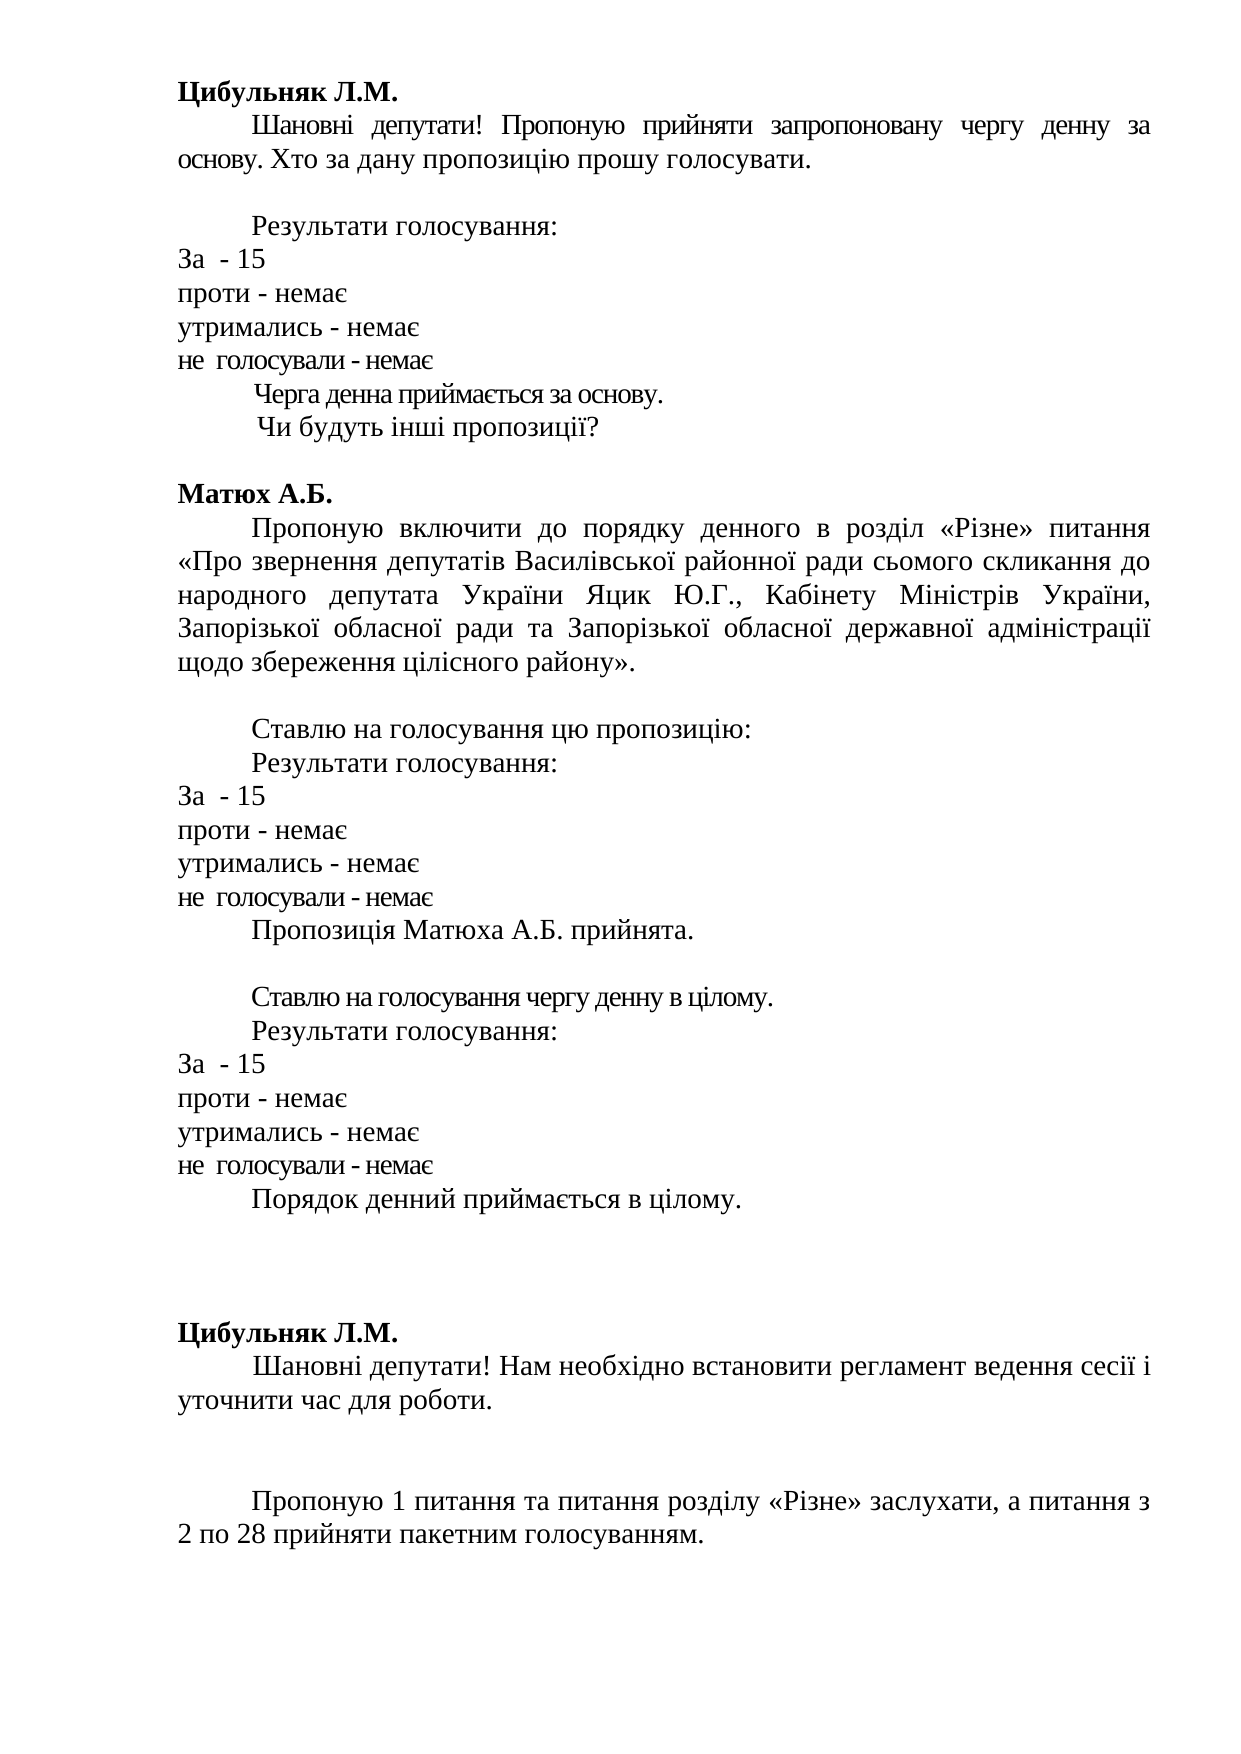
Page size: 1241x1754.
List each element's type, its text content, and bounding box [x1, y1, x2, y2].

text Шановні депутати! Пропоную прийняти запропоновану чергу денну за основу. Хто за дану пропозицію прошу голосувати. [177, 107, 1152, 174]
text Ставлю на голосування чергу денну в цілому. [177, 979, 1152, 1013]
text За - 15 [177, 1047, 1152, 1080]
text не голосували - немає [177, 342, 1152, 376]
title Цибульняк Л.М. [177, 1315, 1152, 1348]
text Результати голосування: [177, 745, 1152, 778]
text За - 15 [177, 242, 1152, 275]
text Матюх А.Б. [177, 476, 1152, 510]
text проти - немає [177, 275, 1152, 309]
text Пропозиція Матюха А.Б. прийнята. [177, 912, 1152, 946]
text не голосували - немає [177, 879, 1152, 912]
text За - 15 [177, 778, 1152, 812]
text Результати голосування: [177, 1013, 1152, 1047]
text Цибульняк Л.М. [177, 74, 1152, 107]
text Чи будуть інші пропозиції? [177, 409, 1152, 443]
text Результати голосування: [177, 208, 1152, 242]
text Пропоную 1 питання та питання розділу «Різне» заслухати, а питання з 2 по 28 прийняти пакетним голосуванням. [177, 1483, 1152, 1550]
text Пропоную включити до порядку денного в розділ «Різне» питання «Про звернення депутатів Василівської районної ради сьомого скликання до народного депутата України Яцик Ю.Г., Кабінету Міністрів України, Запорізької обласної ради та Запорізької обласної державної адміністрації щодо збереження цілісного району». [177, 510, 1152, 678]
text проти - немає [177, 812, 1152, 845]
text утримались - немає [177, 309, 1152, 342]
text утримались - немає [177, 1114, 1152, 1147]
title Порядок денний приймається в цілому. [177, 1181, 1152, 1214]
text не голосували - немає [177, 1147, 1152, 1181]
text утримались - немає [177, 845, 1152, 879]
text проти - немає [177, 1080, 1152, 1114]
title Шановні депутати! Нам необхідно встановити регламент ведення сесії і уточнити час для роботи. [177, 1348, 1152, 1416]
text Ставлю на голосування цю пропозицію: [177, 711, 1152, 745]
text Черга денна приймається за основу. [177, 376, 1152, 409]
